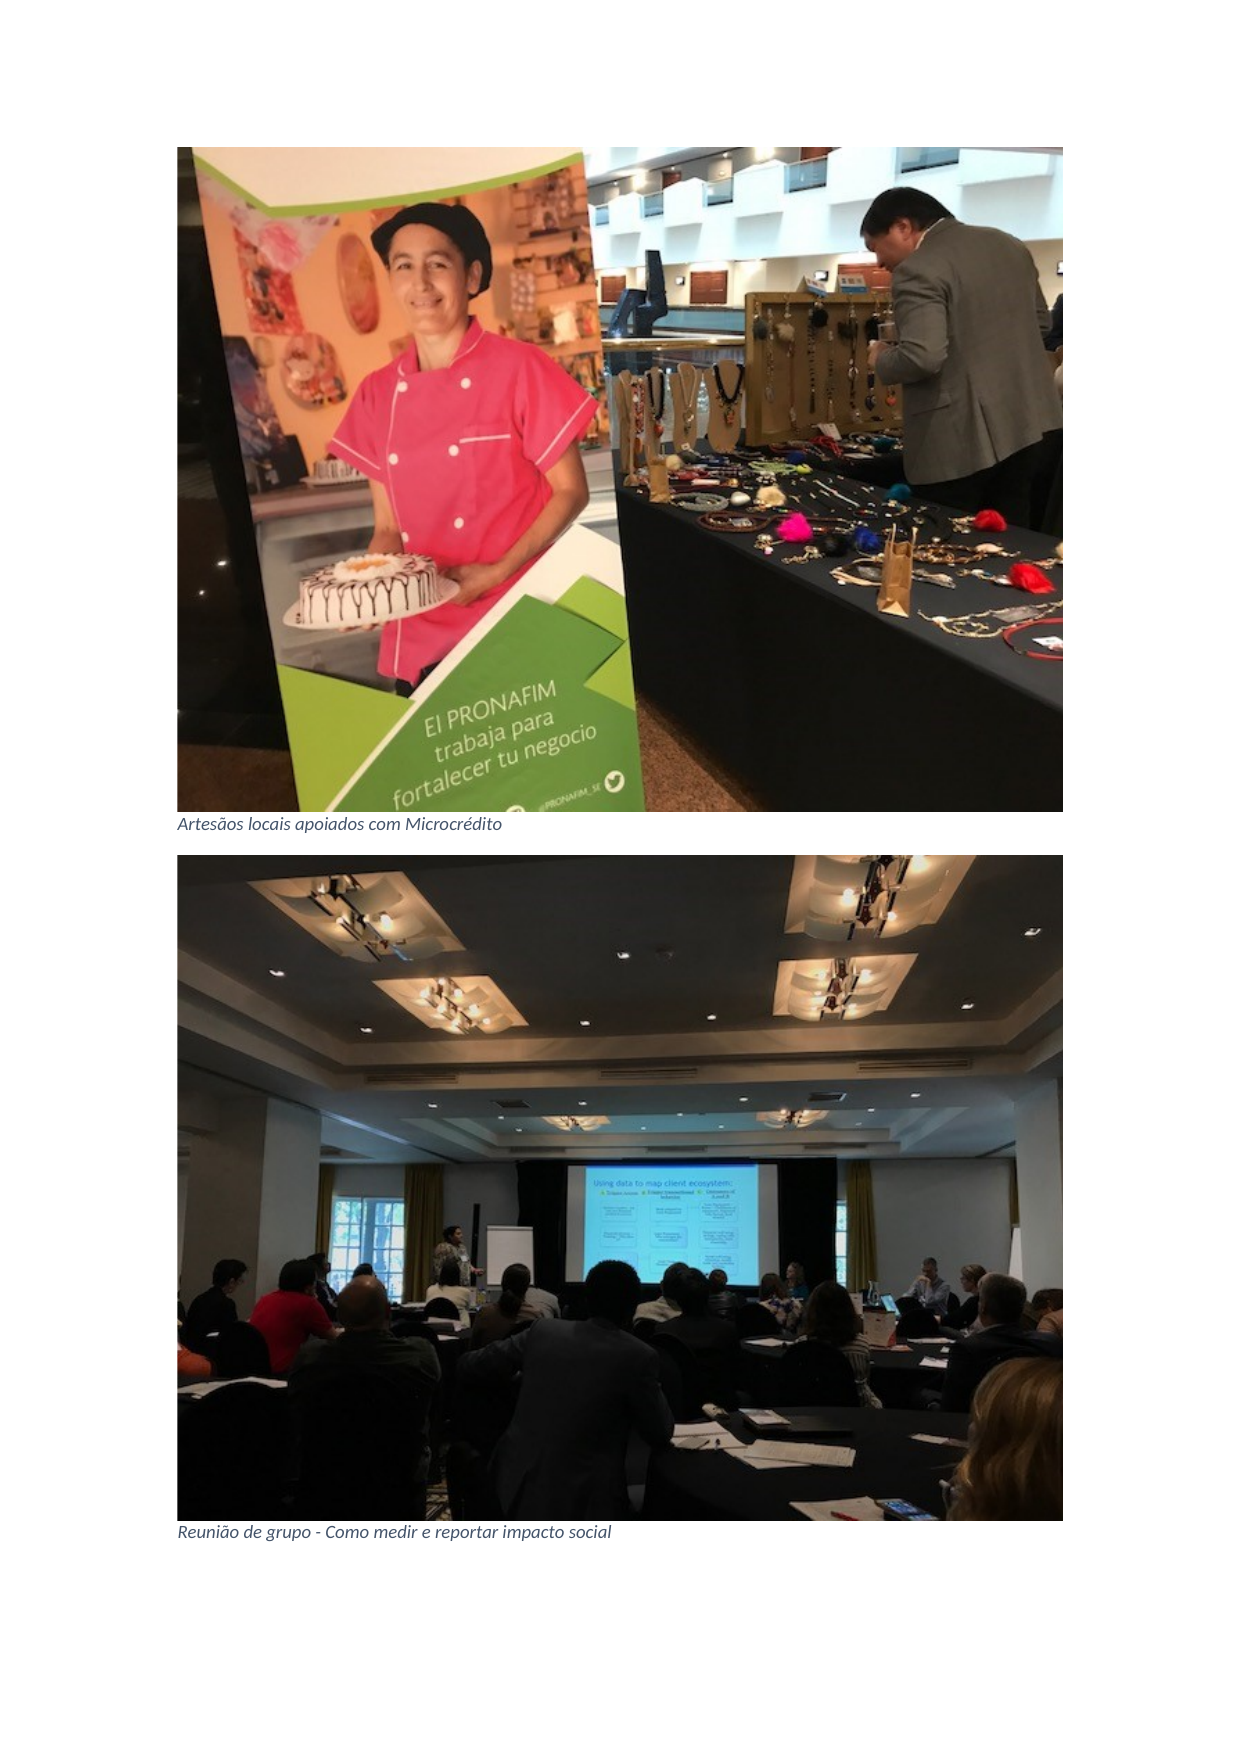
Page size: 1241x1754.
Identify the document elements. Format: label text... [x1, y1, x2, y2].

picture [177, 147, 1063, 812]
text Reunião de grupo - Como medir e reportar impacto social [177, 1521, 1063, 1543]
picture [177, 855, 1063, 1521]
text Artesãos locais apoiados com Microcrédito [177, 812, 1063, 835]
